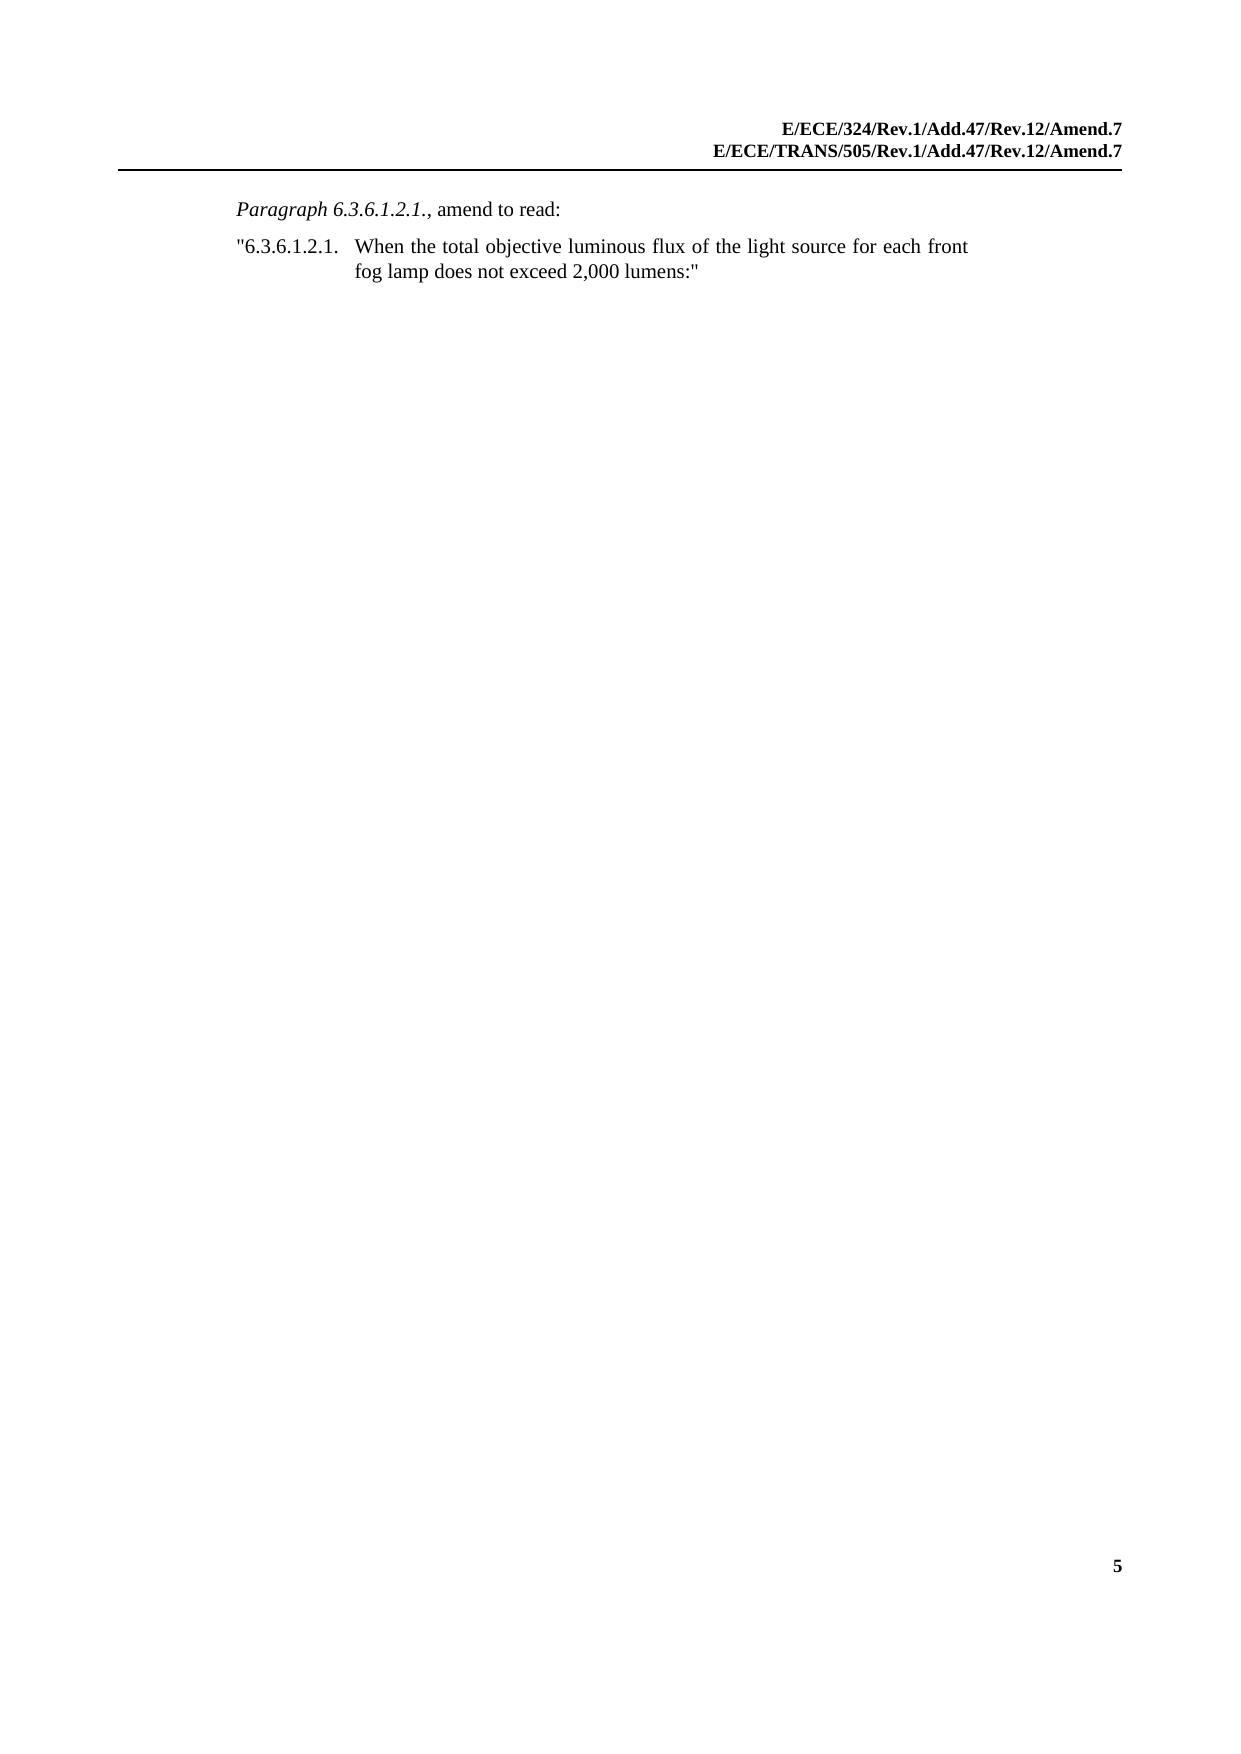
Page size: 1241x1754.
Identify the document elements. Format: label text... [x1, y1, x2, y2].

text Paragraph 6.3.6.1.2.1., amend to read: [236, 196, 969, 221]
text "6.3.6.1.2.1. When the total objective luminous flux of the light source for each front fog lamp does not exceed 2,000 lumens:" [236, 233, 969, 283]
